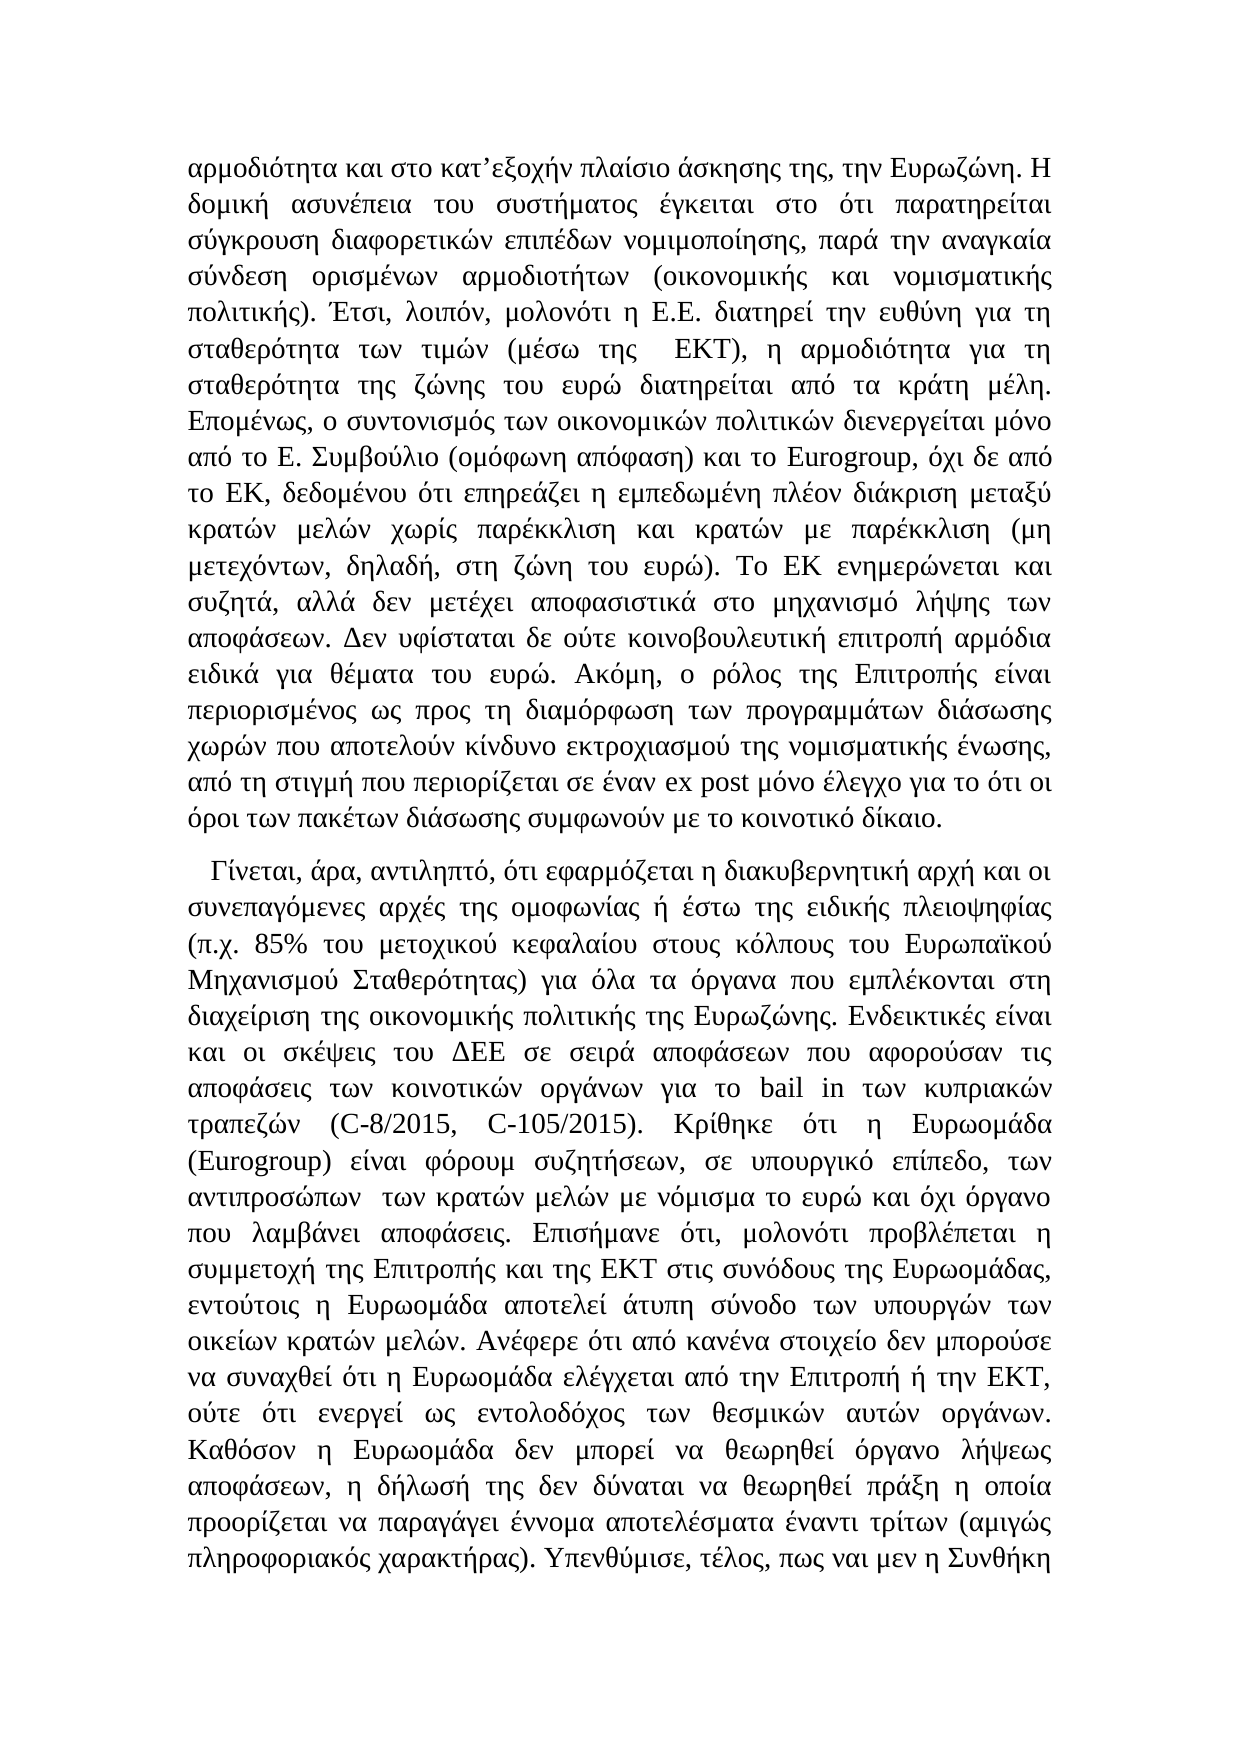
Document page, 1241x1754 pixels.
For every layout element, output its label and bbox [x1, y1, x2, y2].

text [187, 853, 1053, 1574]
text [187, 150, 1053, 834]
